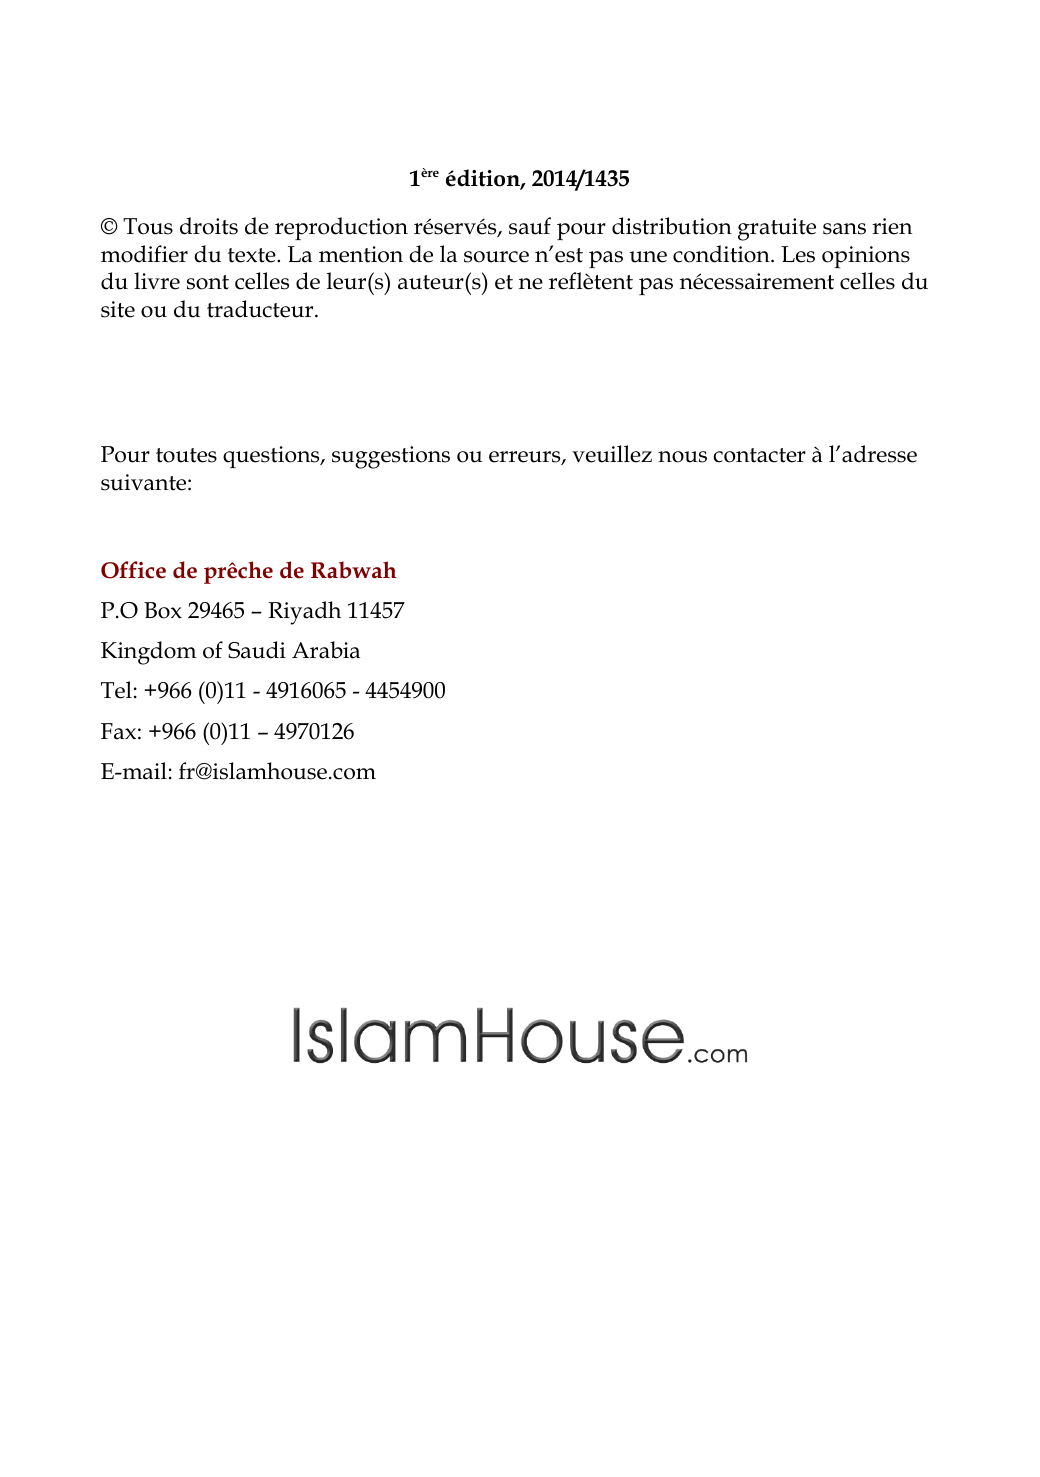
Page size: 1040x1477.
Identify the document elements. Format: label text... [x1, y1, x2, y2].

text Tel: +966 (0)11 - 4916065 - 4454900 [100, 678, 939, 705]
text Kingdom of Saudi Arabia [100, 638, 939, 665]
text Fax: +966 (0)11 – 4970126 [100, 718, 939, 746]
text © Tous droits de reproduction réservés, sauf pour distribution gratuite sans rien modifier du texte. La mention de la source n’est pas une condition. Les opinions du livre sont celles de leur(s) auteur(s) et ne reflètent pas nécessairement celles du site ou du traducteur. [100, 213, 939, 324]
text 1ère édition, 2014/1435 [100, 165, 939, 192]
text Office de prêche de Rabwah [100, 557, 939, 585]
text Pour toutes questions, suggestions ou erreurs, veuillez nous contacter à l’adresse suivante: [100, 441, 939, 497]
text P.O Box 29465 – Riyadh 11457 [100, 598, 939, 625]
text E-mail: fr@islamhouse.com [100, 758, 939, 786]
